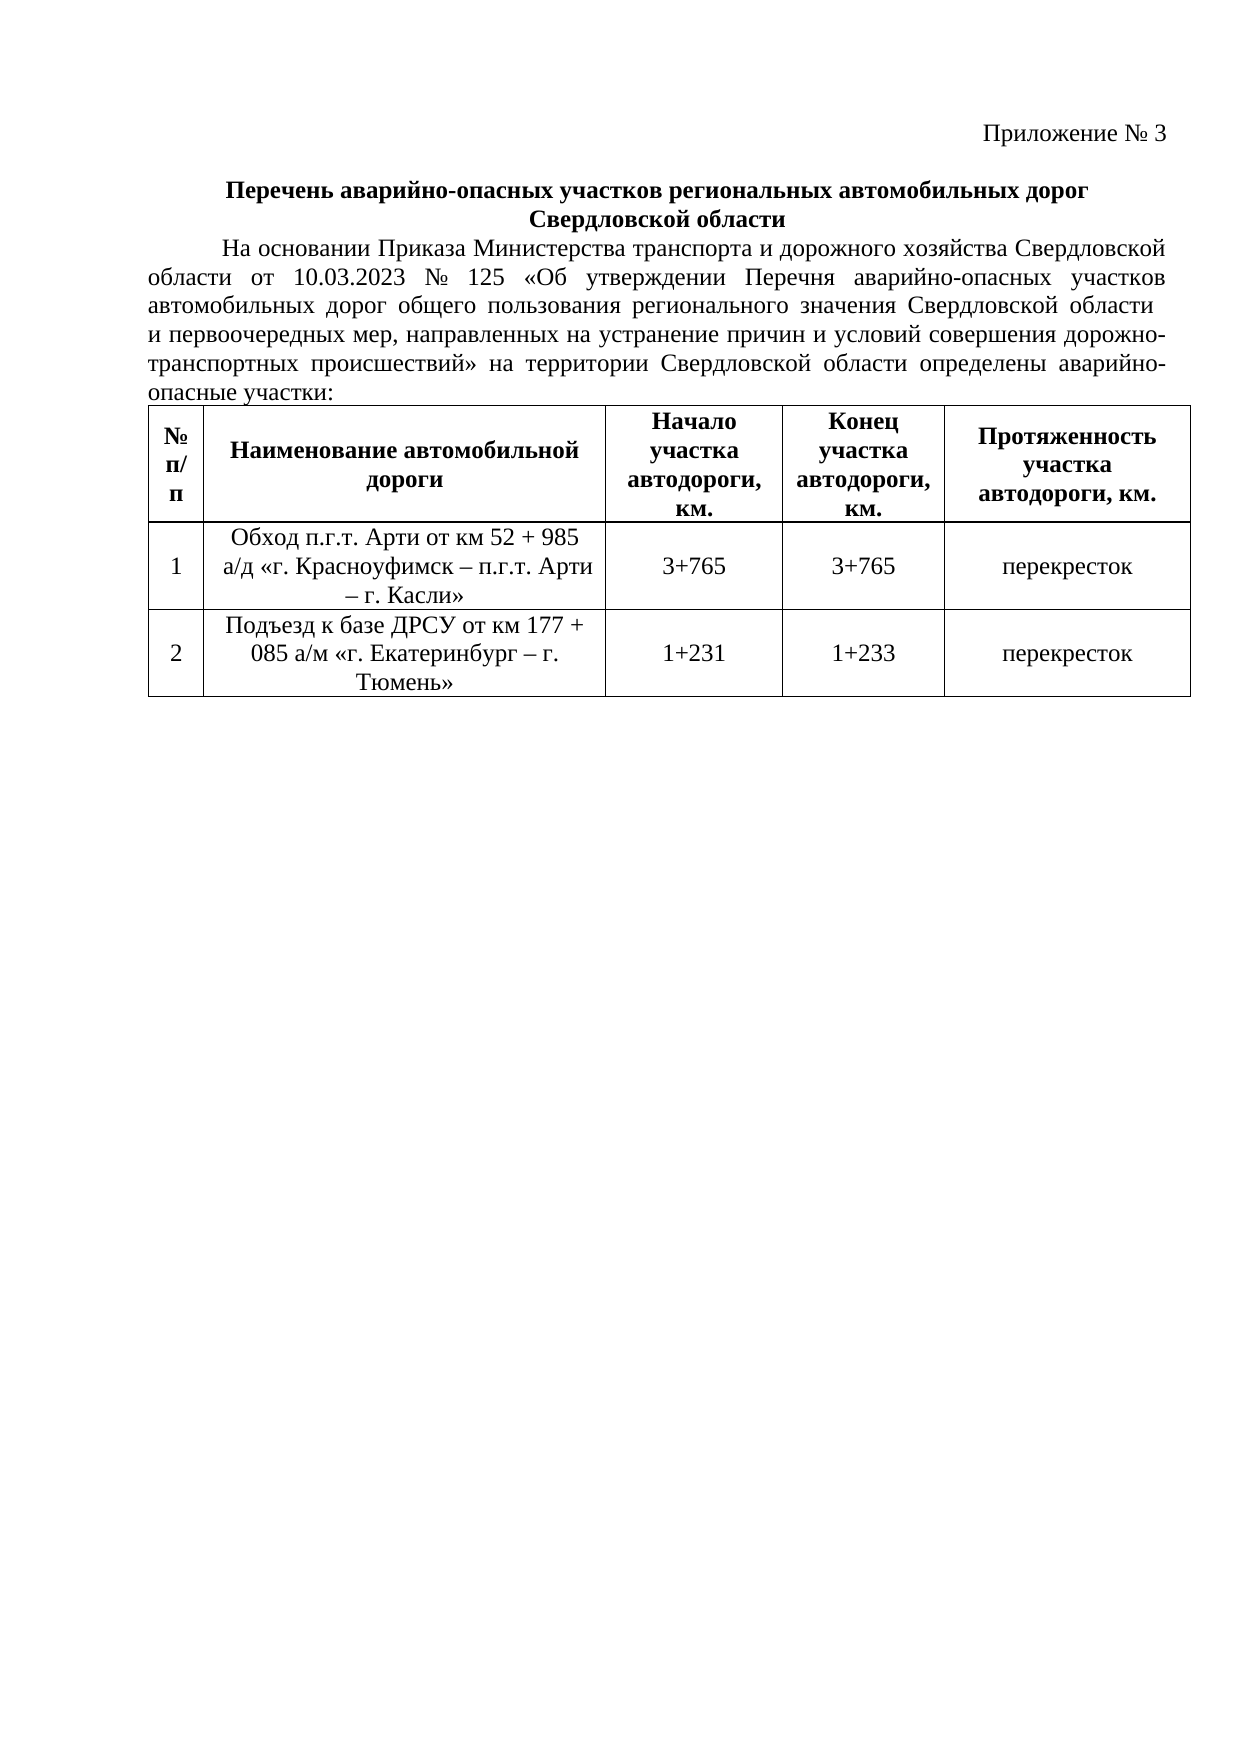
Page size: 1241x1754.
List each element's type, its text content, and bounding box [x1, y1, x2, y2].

table_cell перекресток [945, 523, 1190, 609]
table_header Протяженность участка автодороги, км. [945, 406, 1190, 521]
table_cell 1+233 [783, 610, 944, 696]
table_cell 2 [149, 610, 203, 696]
table_cell перекресток [945, 610, 1190, 696]
text Перечень аварийно-опасных участков региональных автомобильных дорог Свердловской области [148, 175, 1167, 233]
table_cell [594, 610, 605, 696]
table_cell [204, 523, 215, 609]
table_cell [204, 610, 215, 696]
table_cell 1+231 [606, 610, 782, 696]
table_cell 3+765 [606, 523, 782, 609]
table_header № п/п [149, 406, 203, 521]
table_cell 1 [149, 523, 203, 609]
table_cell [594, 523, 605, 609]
text На основании Приказа Министерства транспорта и дорожного хозяйства Свердловской области от 10.03.2023 № 125 «Об утверждении Перечня аварийно-опасных участков автомобильных дорог общего пользования регионального значения Свердловской области и первоочередных мер, направленных на устранение причин и условий совершения дорожно-транспортных происшествий» на территории Свердловской области определены аварийно-опасные участки: [148, 233, 1167, 405]
text Приложение № 3 [148, 118, 1167, 147]
table_header Наименование автомобильной дороги [204, 406, 605, 521]
table_cell 3+765 [783, 523, 944, 609]
